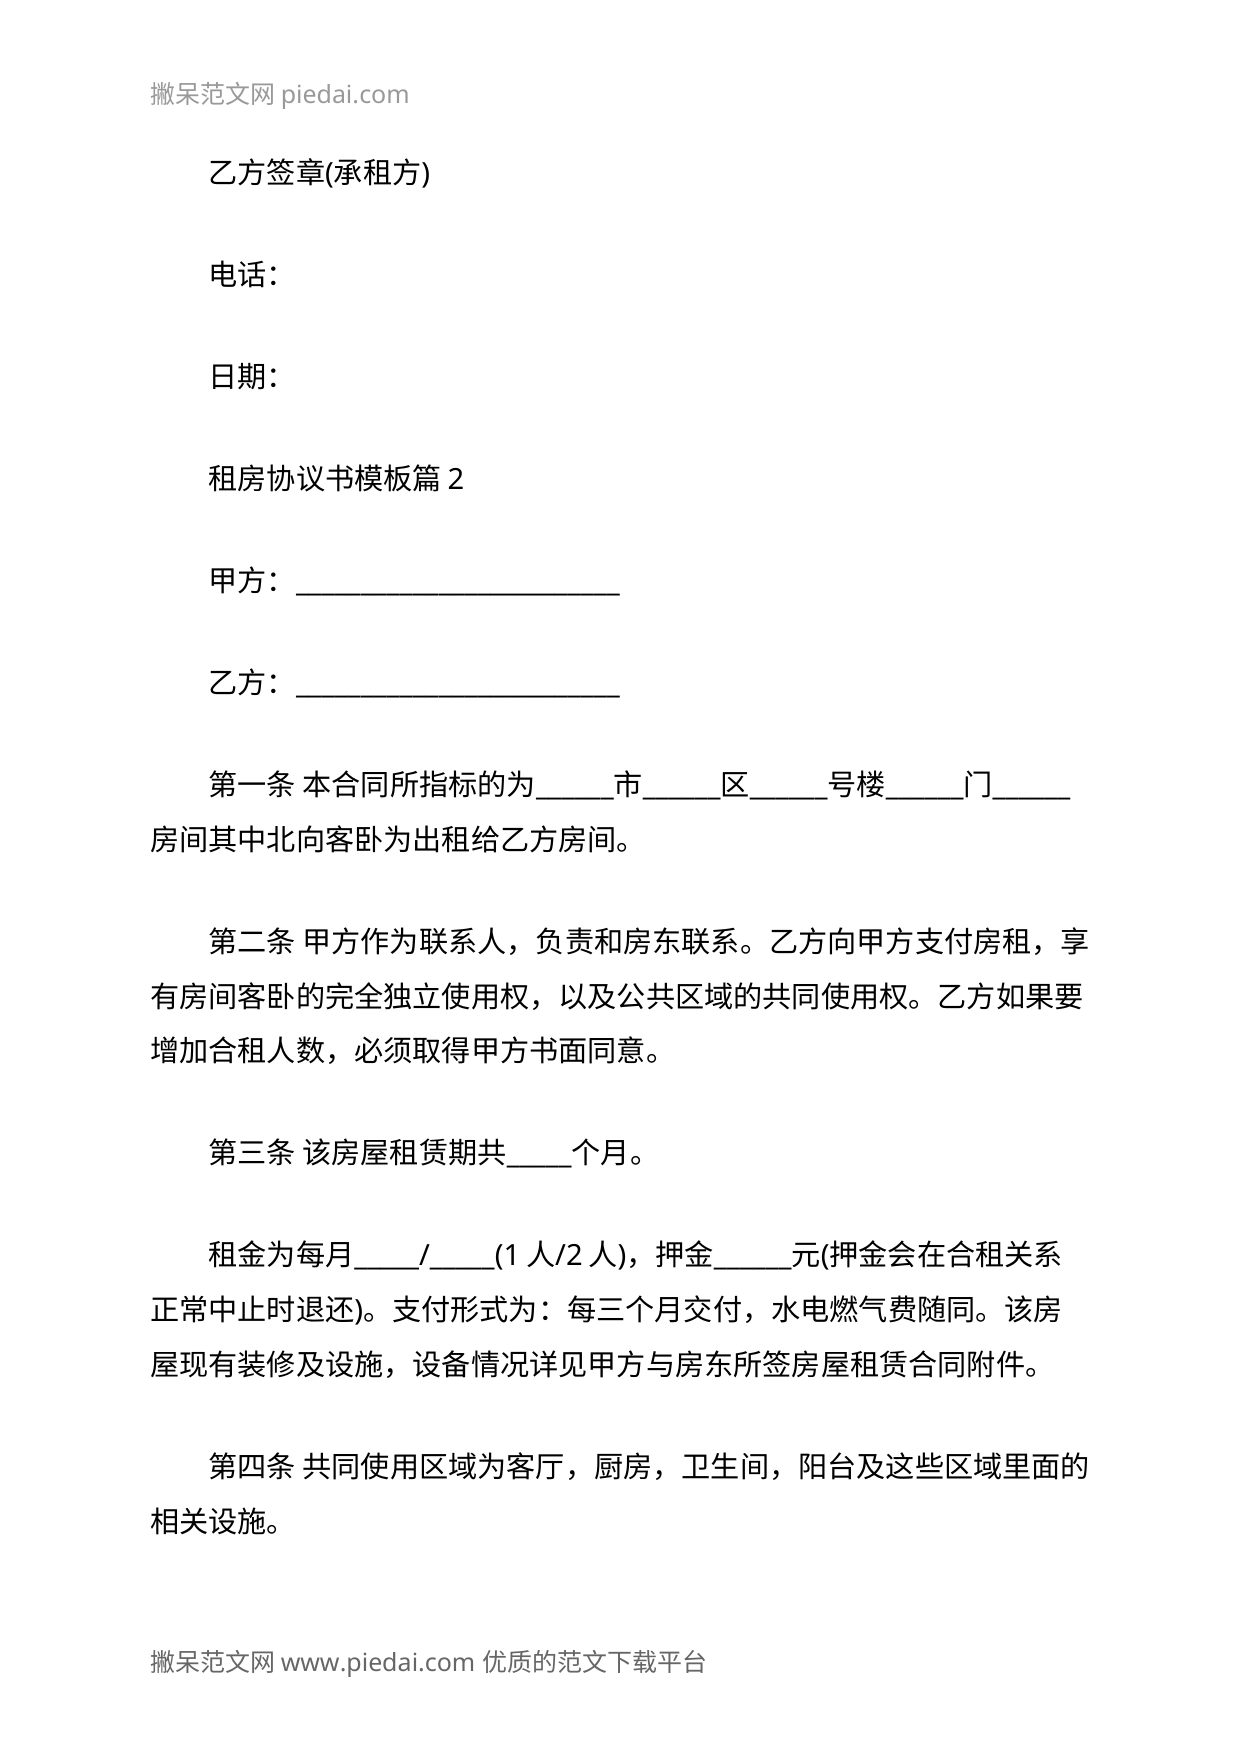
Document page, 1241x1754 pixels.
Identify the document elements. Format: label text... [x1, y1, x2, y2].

text 乙方：_________________________ [150, 659, 1090, 702]
text 第三条 该房屋租赁期共_____个月。 [150, 1130, 1090, 1172]
text 乙方签章(承租方) [150, 150, 1090, 192]
text 第二条 甲方作为联系人，负责和房东联系。乙方向甲方支付房租，享有房间客卧的完全独立使用权，以及公共区域的共同使用权。乙方如果要增加合租人数，必须取得甲方书面同意。 [150, 918, 1090, 1070]
text 租金为每月_____/_____(1人/2人)，押金______元(押金会在合租关系正常中止时退还)。支付形式为：每三个月交付，水电燃气费随同。该房屋现有装修及设施，设备情况详见甲方与房东所签房屋租赁合同附件。 [150, 1232, 1090, 1384]
text 电话： [150, 252, 1090, 294]
text 第四条 共同使用区域为客厅，厨房，卫生间，阳台及这些区域里面的相关设施。 [150, 1443, 1090, 1541]
text 甲方：_________________________ [150, 557, 1090, 600]
text 租房协议书模板篇2 [150, 456, 1090, 498]
text 第一条 本合同所指标的为______市______区______号楼______门______房间其中北向客卧为出租给乙方房间。 [150, 761, 1090, 859]
text 日期： [150, 354, 1090, 396]
